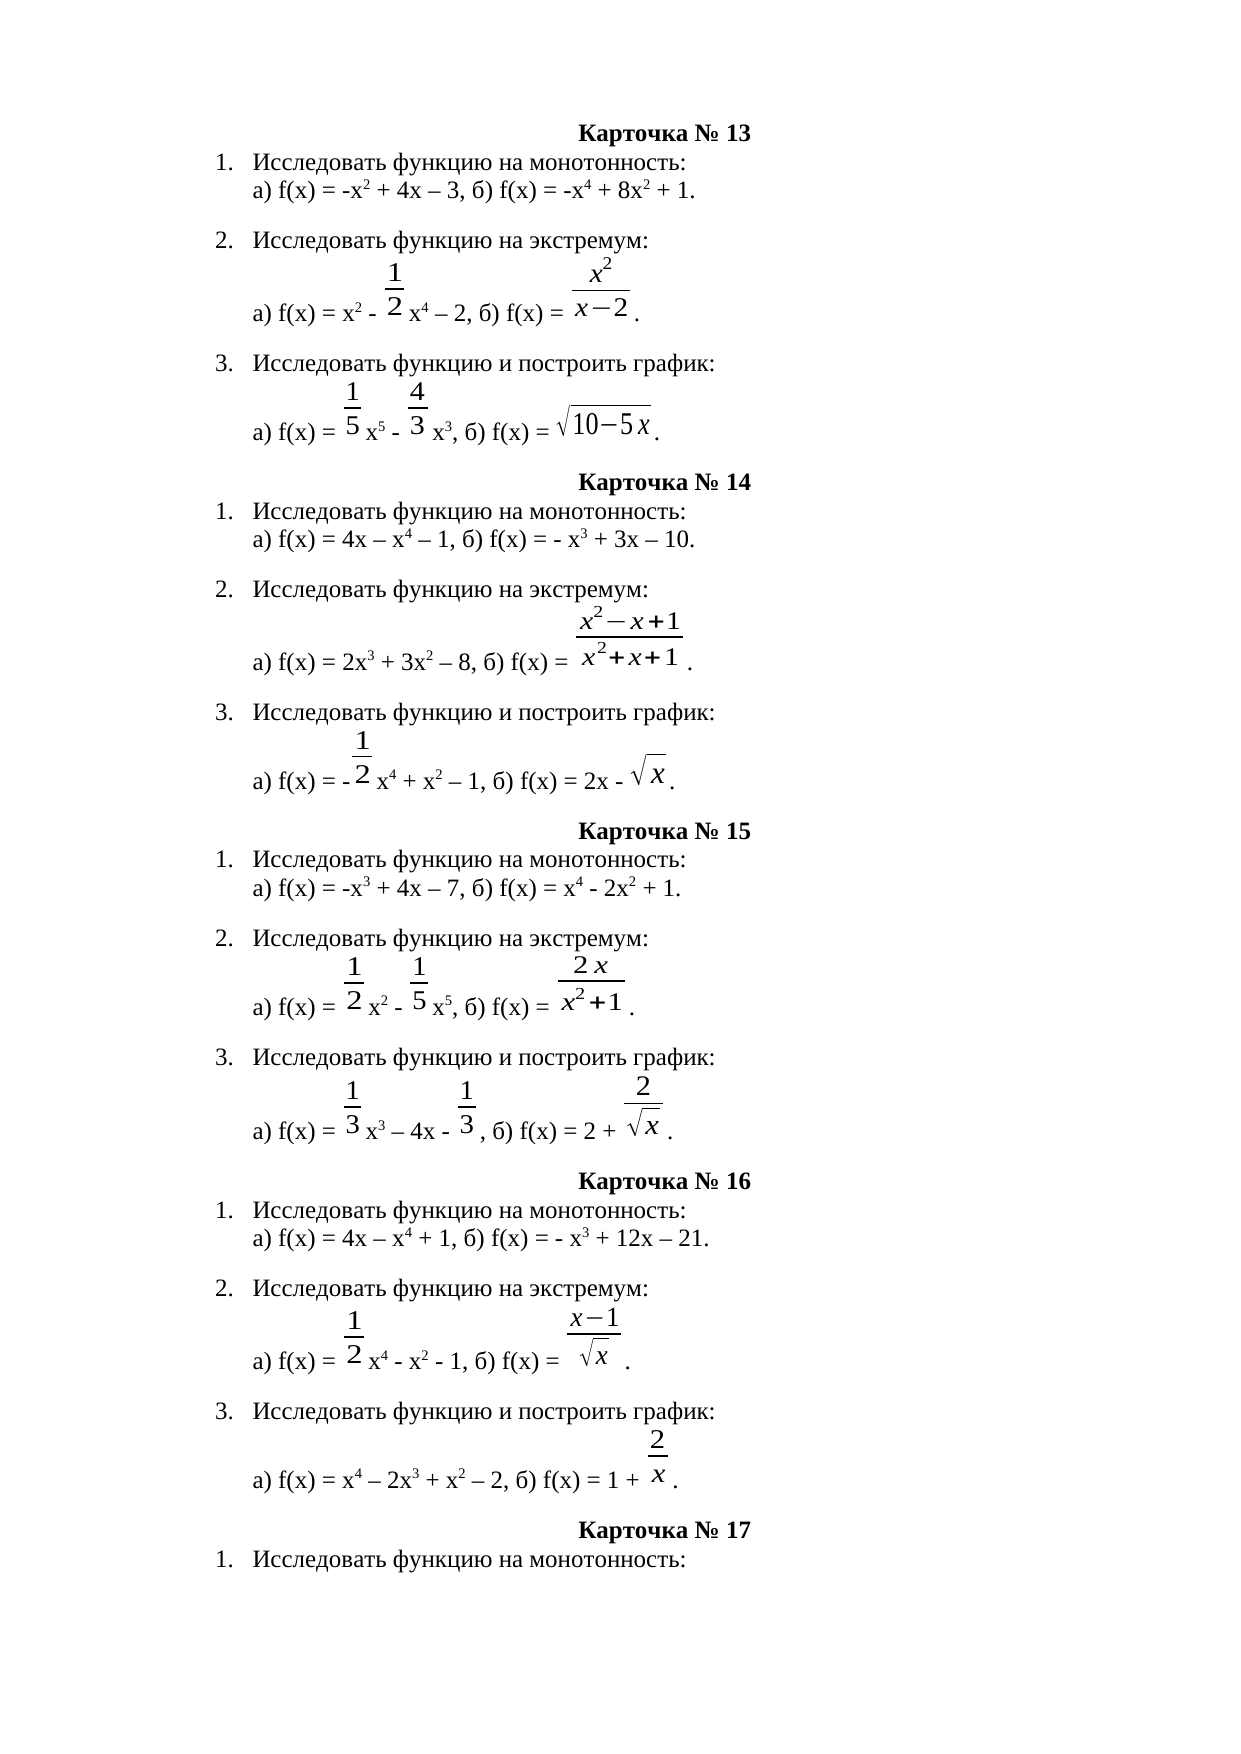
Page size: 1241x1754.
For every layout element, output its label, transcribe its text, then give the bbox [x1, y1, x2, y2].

subtitle Карточка № 13 [177, 118, 1152, 147]
list Исследовать функцию на экстремум: [215, 923, 1152, 952]
list Исследовать функцию на экстремум: [215, 1273, 1152, 1302]
subtitle Карточка № 17 [177, 1515, 1152, 1544]
list Исследовать функцию и построить график: [215, 1042, 1152, 1071]
text а) f(x) = х4 - х2 - 1, б) f(x) = . [252, 1302, 1152, 1375]
text а) f(x) = х2 - х5, б) f(x) = . [252, 952, 1152, 1021]
subtitle Карточка № 15 [177, 816, 1152, 844]
text а) f(x) = х2 - х4 – 2, б) f(x) = . [252, 254, 1152, 327]
list Исследовать функцию на экстремум: [215, 574, 1152, 603]
text а) f(x) = 2х3 + 3х2 – 8, б) f(x) = . [252, 603, 1152, 676]
text а) f(x) = х5 - х3, б) f(x) = . [252, 377, 1152, 446]
list Исследовать функцию на монотонность: [215, 1195, 1152, 1223]
list Исследовать функцию на экстремум: [215, 225, 1152, 254]
list Исследовать функцию на монотонность: [215, 1544, 1152, 1572]
text а) f(x) = -х4 + х2 – 1, б) f(x) = 2х - . [252, 726, 1152, 795]
text а) f(x) = х3 – 4х - , б) f(x) = 2 + . [252, 1071, 1152, 1145]
subtitle Карточка № 14 [177, 467, 1152, 496]
text а) f(x) = х4 – 2х3 + х2 – 2, б) f(x) = 1 + . [252, 1425, 1152, 1494]
text а) f(x) = 4х – х4 + 1, б) f(x) = - х3 + 12х – 21. [252, 1223, 1152, 1252]
list Исследовать функцию и построить график: [215, 1396, 1152, 1425]
text а) f(x) = -х3 + 4х – 7, б) f(x) = х4 - 2х2 + 1. [252, 873, 1152, 902]
list Исследовать функцию на монотонность: [215, 496, 1152, 524]
list Исследовать функцию на монотонность: [215, 147, 1152, 176]
text а) f(x) = 4х – х4 – 1, б) f(x) = - х3 + 3х – 10. [252, 524, 1152, 553]
list Исследовать функцию и построить график: [215, 348, 1152, 377]
list Исследовать функцию и построить график: [215, 697, 1152, 726]
text а) f(x) = -х2 + 4х – 3, б) f(x) = -х4 + 8х2 + 1. [252, 176, 1152, 204]
list Исследовать функцию на монотонность: [215, 844, 1152, 873]
subtitle Карточка № 16 [177, 1166, 1152, 1195]
